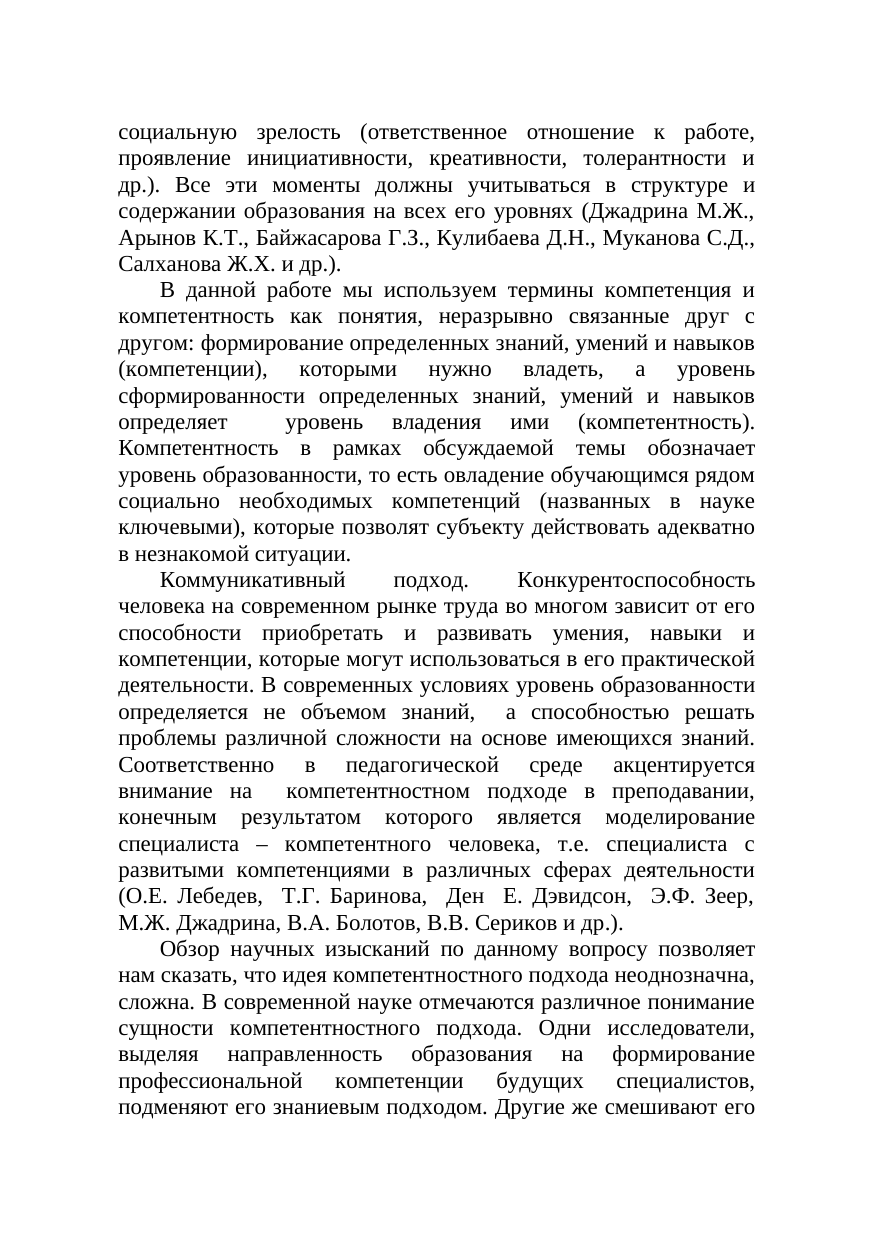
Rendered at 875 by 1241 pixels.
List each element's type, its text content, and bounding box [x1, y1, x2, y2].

text В данной работе мы используем термины компетенция и компетентность как понятия, неразрывно связанные друг с другом: формирование определенных знаний, умений и навыков (компетенции), которыми нужно владеть, а уровень сформированности определенных знаний, умений и навыков определяет уровень владения ими (компетентность). Компетентность в рамках обсуждаемой темы обозначает уровень образованности, то есть овладение обучающимся рядом социально необходимых компетенций (названных в науке ключевыми), которые позволят субъекту действовать адекватно в незнакомой ситуации. [118, 276, 756, 566]
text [118, 118, 756, 276]
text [118, 935, 756, 1119]
text Коммуникативный подход. Конкурентоспособность человека на современном рынке труда во многом зависит от его способности приобретать и развивать умения, навыки и компетенции, которые могут использоваться в его практической деятельности. В современных условиях уровень образованности определяется не объемом знаний, а способностью решать проблемы различной сложности на основе имеющихся знаний. Соответственно в педагогической среде акцентируется внимание на компетентностном подходе в преподавании, конечным результатом которого является моделирование специалиста – компетентного человека, т.е. специалиста с развитыми компетенциями в различных сферах деятельности (О.Е. Лебедев, Т.Г. Баринова, Ден Е. Дэвидсон, Э.Ф. Зеер, М.Ж. Джадрина, В.А. Болотов, В.В. Сериков и др.). [118, 566, 756, 935]
